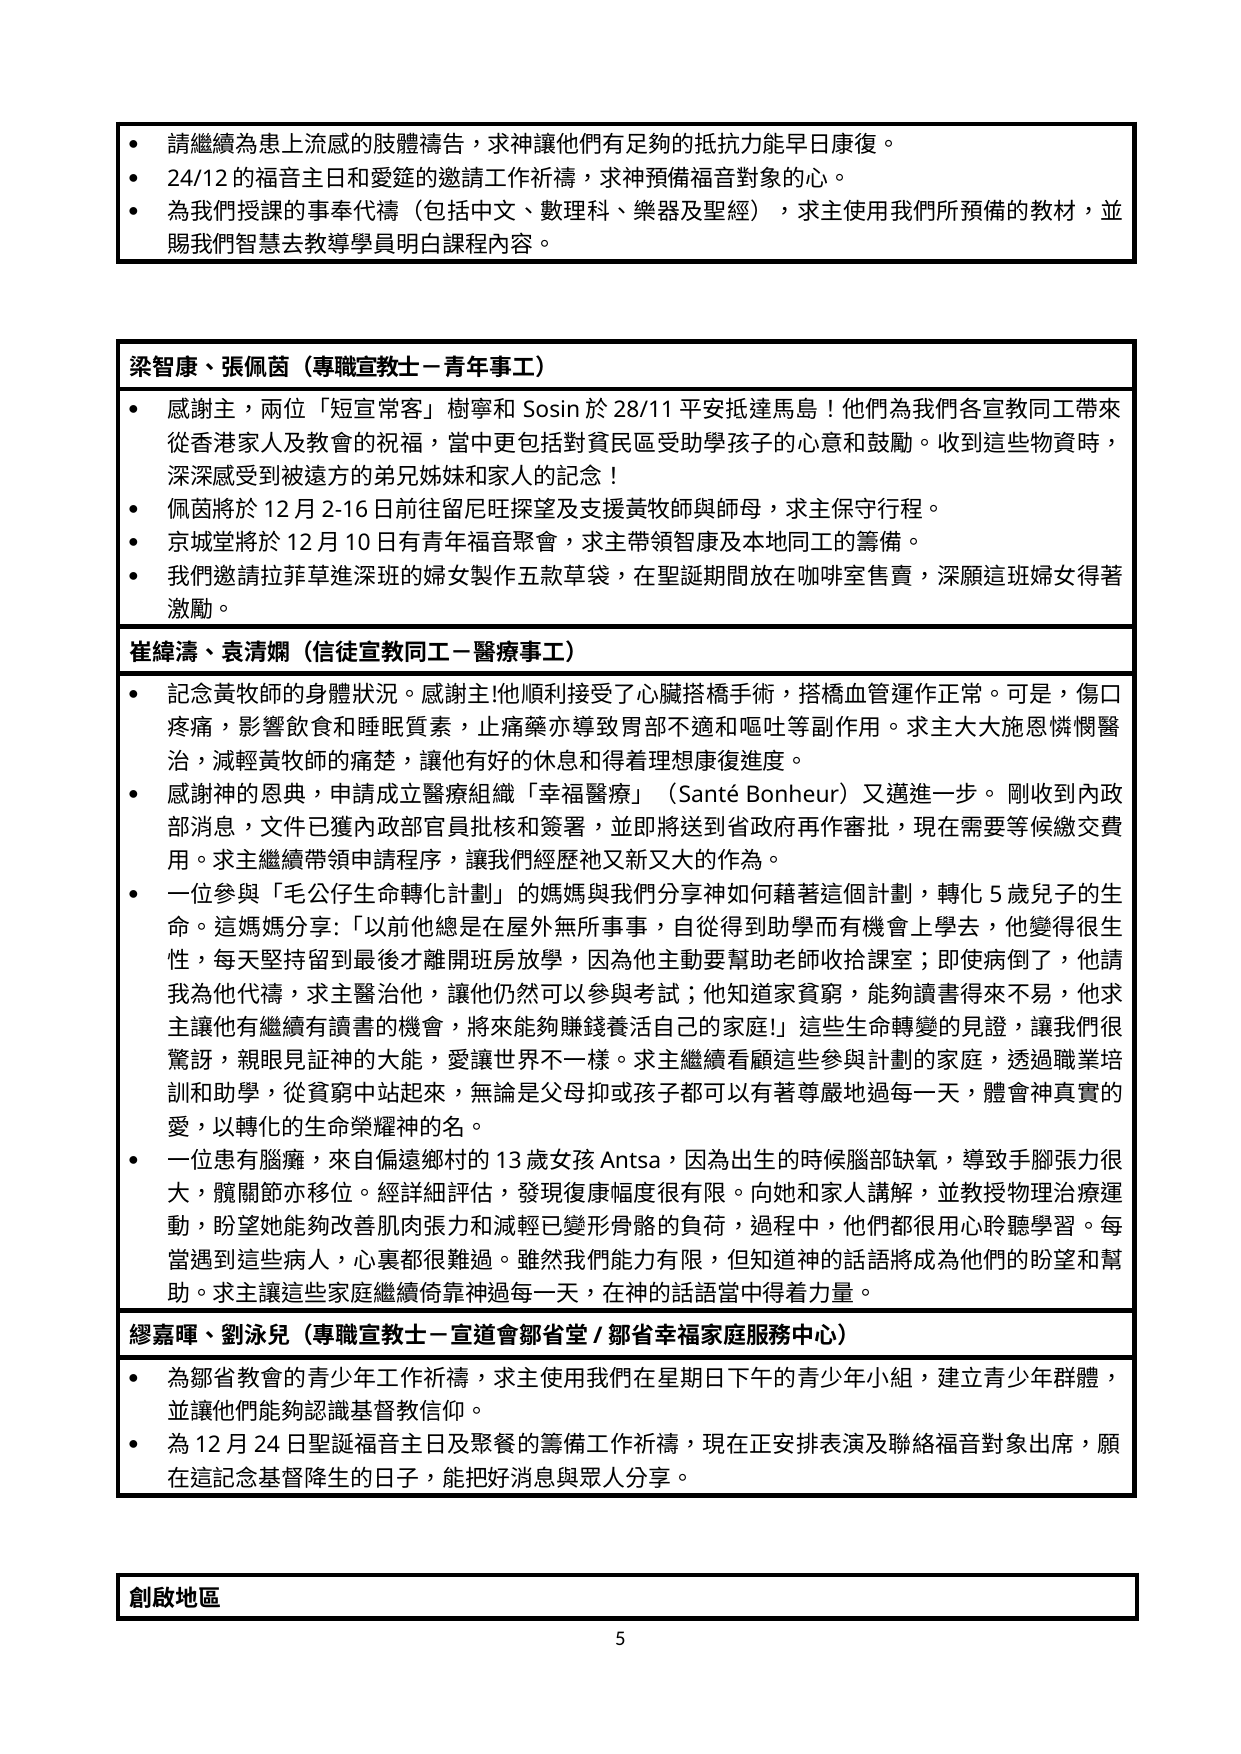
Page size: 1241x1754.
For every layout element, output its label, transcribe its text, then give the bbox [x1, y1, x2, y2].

table_cell 崔緯濤、袁清嫻（信徒宣教同工－醫療事工） [120, 629, 1132, 671]
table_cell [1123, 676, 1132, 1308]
table_header 創啟地區 [120, 1577, 1135, 1616]
table_header 梁智康、張佩茵（專職宣教士－青年事工） [120, 344, 1132, 386]
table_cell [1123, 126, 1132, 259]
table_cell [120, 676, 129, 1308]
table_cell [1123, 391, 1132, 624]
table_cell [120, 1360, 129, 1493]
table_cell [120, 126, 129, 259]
table_cell 繆嘉暉、劉泳兒（專職宣教士－宣道會鄒省堂 / 鄒省幸福家庭服務中心） [120, 1313, 1132, 1355]
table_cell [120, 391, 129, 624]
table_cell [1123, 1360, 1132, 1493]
